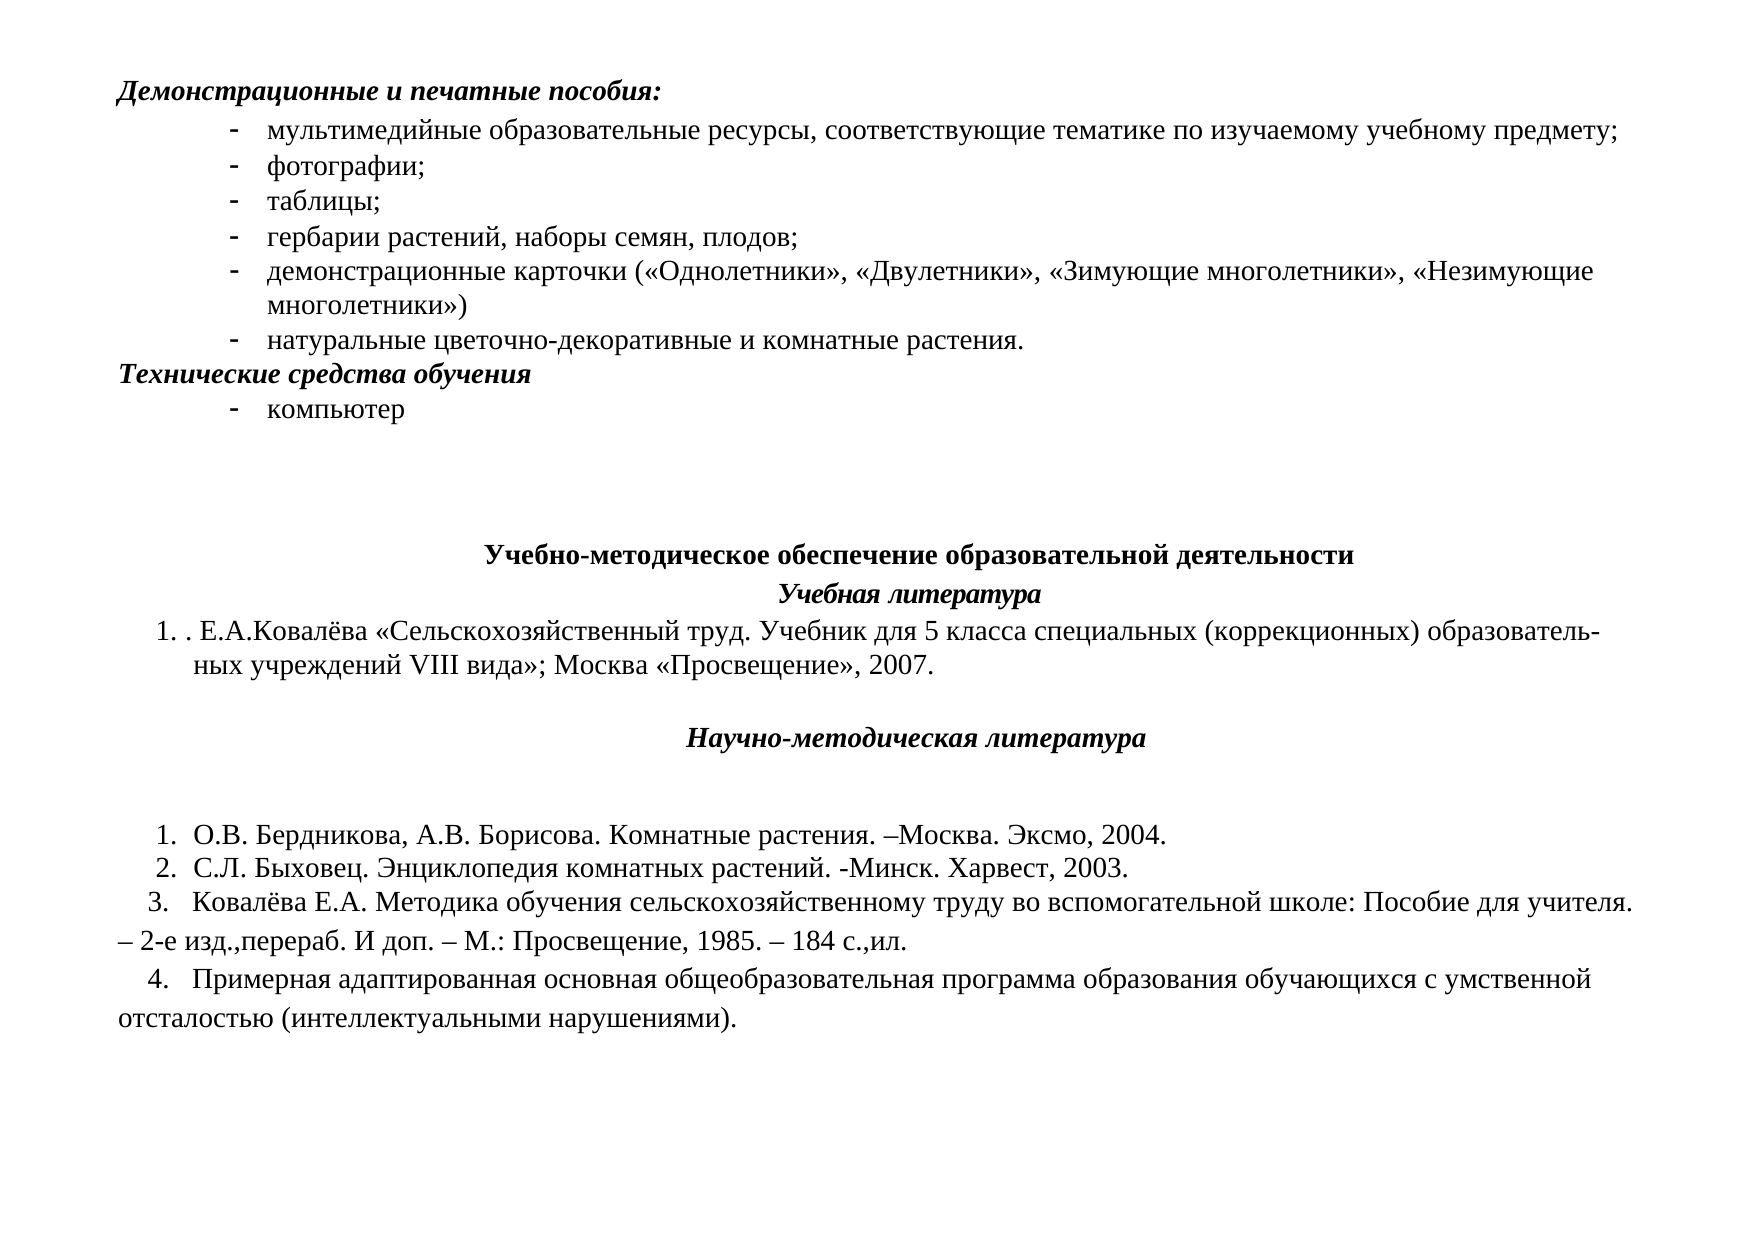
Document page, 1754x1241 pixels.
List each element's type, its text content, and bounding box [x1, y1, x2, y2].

list натуральные цветочно-декоративные и комнатные растения. [229, 321, 1662, 356]
list Примерная адаптированная основная общеобразовательная программа образования обучающихся с умственной отсталостью (интеллектуальными нарушениями). [118, 961, 1629, 1033]
subtitle Технические средства обучения [118, 357, 1662, 390]
text – 2-е изд.,перераб. И доп. – М.: Просвещение, 1985. – 184 с.,ил. [118, 923, 1662, 956]
subtitle Учебно-методическое обеспечение образовательной деятельности [175, 537, 1662, 570]
list Ковалёва Е.А. Методика обучения сельскохозяйственному труду во вспомогательной школе: Пособие для учителя. [147, 884, 1662, 918]
list О.В. Бердникова, А.В. Борисова. Комнатные растения. –Москва. Эксмо, 2004. [155, 817, 1662, 851]
list С.Л. Быховец. Энциклопедия комнатных растений. -Минск. Харвест, 2003. [155, 851, 1662, 884]
text 1. . Е.А.Ковалёва «Сельскохозяйственный труд. Учебник для 5 класса специальных (коррекционных) образователь- ных учреждений VIII вида»; Москва «Просвещение», 2007. [155, 613, 1633, 681]
subtitle Учебная литература [777, 576, 1662, 609]
list демонстрационные карточки («Однолетники», «Двулетники», «Зимующие многолетники», «Незимующие многолетники») [229, 253, 1639, 321]
list гербарии растений, наборы семян, плодов; [229, 218, 1662, 253]
subtitle Научно-методическая литература [686, 720, 1662, 754]
list мультимедийные образовательные ресурсы, соответствующие тематике по изучаемому учебному предмету; [229, 111, 1662, 147]
list компьютер [229, 390, 1662, 425]
list таблицы; [229, 182, 1662, 218]
subtitle Демонстрационные и печатные пособия: [118, 73, 1662, 107]
list фотографии; [229, 147, 1662, 182]
